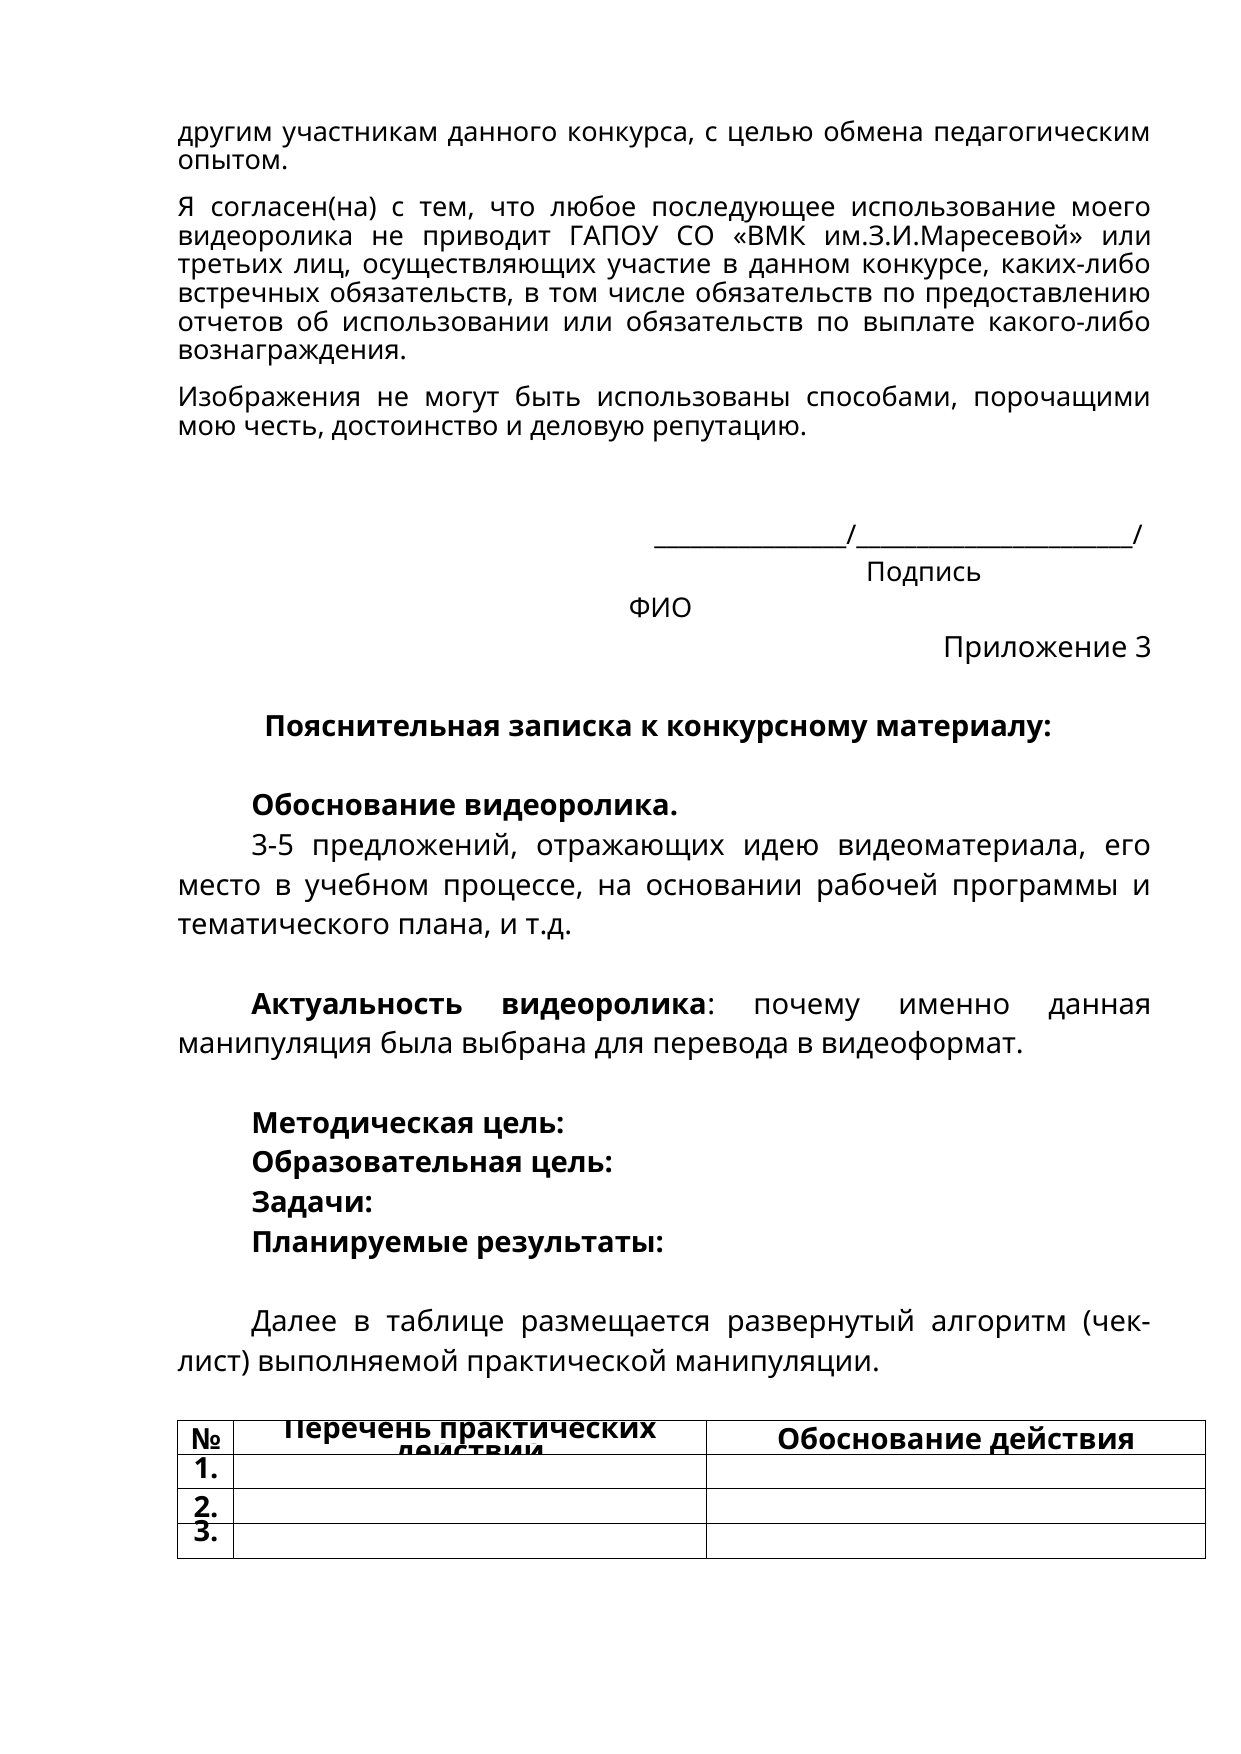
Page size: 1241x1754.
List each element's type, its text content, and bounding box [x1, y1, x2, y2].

text Приложение 3 [177, 626, 1152, 666]
table_cell 2. [178, 1489, 233, 1522]
table_cell [707, 1455, 1205, 1488]
table_header Перечень практических действий [234, 1421, 706, 1454]
table_cell [707, 1524, 1205, 1557]
text Задачи: [177, 1181, 1152, 1221]
text ________________/_______________________/ [177, 515, 1143, 552]
text Подпись ФИО [177, 552, 1143, 626]
text Методическая цель: [177, 1102, 1152, 1142]
text Изображения не могут быть использованы способами, порочащими мою честь, достоинство и деловую репутацию. [177, 383, 1152, 441]
text Далее в таблице размещается развернутый алгоритм (чек-лист) выполняемой практической манипуляции. [177, 1301, 1152, 1380]
table_cell [234, 1489, 706, 1522]
text Планируемые результаты: [177, 1221, 1152, 1261]
table_cell [234, 1455, 706, 1488]
table_cell 3. [178, 1524, 233, 1557]
text Образовательная цель: [177, 1142, 1152, 1181]
text Я согласен(на) с тем, что любое последующее использование моего видеоролика не приводит ГАПОУ СО «ВМК им.З.И.Маресевой» или третьих лиц, осуществляющих участие в данном конкурсе, каких-либо встречных обязательств, в том числе обязательств по предоставлению отчетов об использовании или обязательств по выплате какого-либо вознаграждения. [177, 194, 1152, 365]
table_cell 1. [178, 1455, 233, 1488]
table_cell [707, 1489, 1205, 1522]
table_header № [178, 1421, 233, 1454]
table_cell [234, 1524, 706, 1557]
text Пояснительная записка к конкурсному материалу: [177, 705, 1139, 745]
text Актуальность видеоролика: почему именно данная манипуляция была выбрана для перевода в видеоформат. [177, 983, 1152, 1062]
text Обоснование видеоролика. [177, 784, 1152, 824]
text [177, 118, 1152, 175]
text 3-5 предложений, отражающих идею видеоматериала, его место в учебном процессе, на основании рабочей программы и тематического плана, и т.д. [177, 824, 1152, 943]
table_header Обоснование действия [707, 1421, 1205, 1454]
